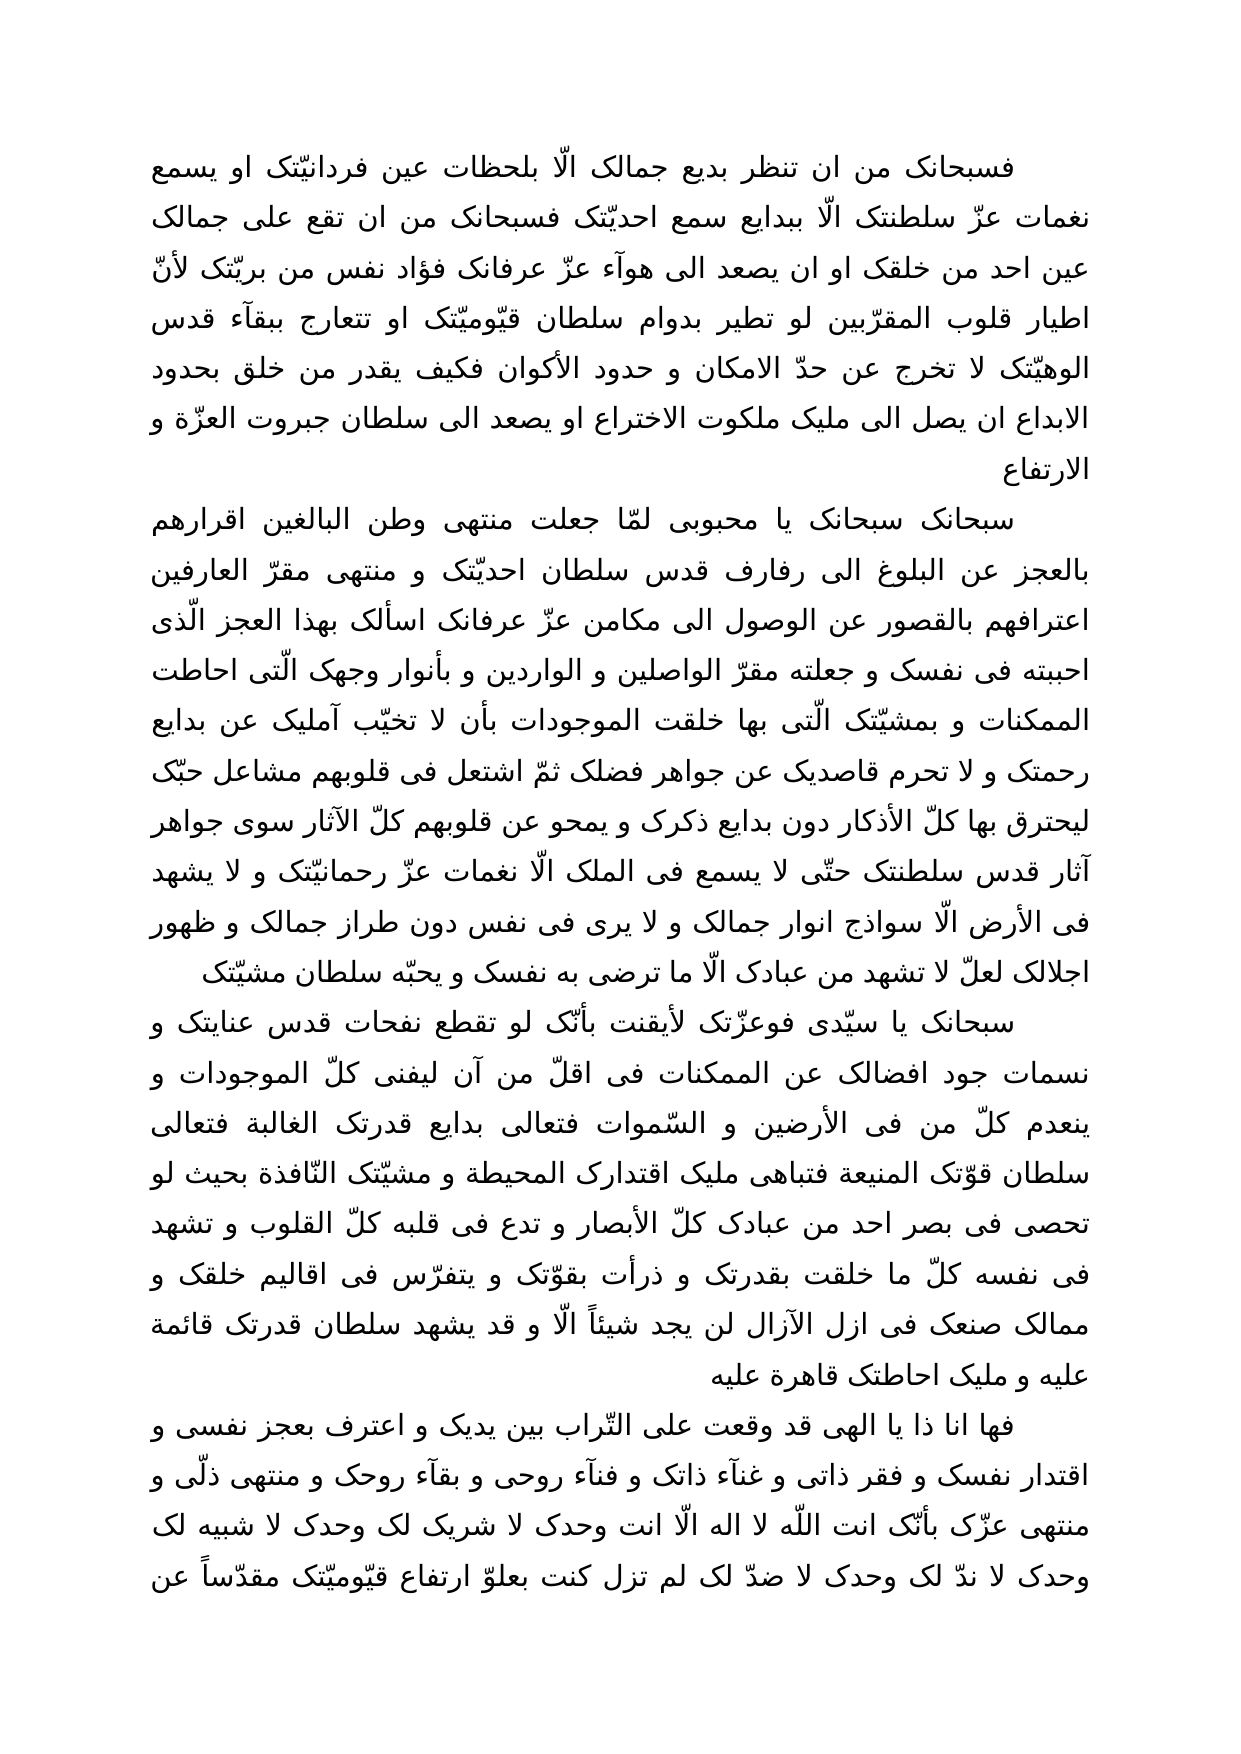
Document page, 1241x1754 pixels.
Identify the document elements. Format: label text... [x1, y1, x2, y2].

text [150, 1408, 1090, 1592]
text فسبحانک من ان تنظر بدیع جمالک الّا بلحظات عین فردانیّتک او یسمع نغمات عزّ سلطنتک الّا ببدایع سمع احدیّتک فسبحانک من ان تقع علی جمالک عین احد من خلقک او ان یصعد الی هوآء عزّ عرفانک فؤاد نفس من بریّتک لأنّ اطیار قلوب المقرّبین لو تطیر بدوام سلطان قیّومیّتک او تتعارج ببقآء قدس الوهیّتک لا تخرج عن حدّ الامکان و حدود الأکوان فکیف یقدر من خلق بحدود الابداع ان یصل الی ملیک ملکوت الاختراع او یصعد الی سلطان جبروت العزّة و الارتفاع [150, 150, 1090, 485]
text سبحانک یا سیّدی فوعزّتک لأیقنت بأنّک لو تقطع نفحات قدس عنایتک و نسمات جود افضالک عن الممکنات فی اقلّ من آن لیفنی کلّ الموجودات و ینعدم کلّ من فی الأرضین و السّموات فتعالی بدایع قدرتک الغالبة فتعالی سلطان قوّتک المنیعة فتباهی ملیک اقتدارک المحیطة و مشیّتک النّافذة بحیث لو تحصی فی بصر احد من عبادک کلّ الأبصار و تدع فی قلبه کلّ القلوب و تشهد فی نفسه کلّ ما خلقت بقدرتک و ذرأت بقوّتک و یتفرّس فی اقالیم خلقک و ممالک صنعک فی ازل الآزال لن یجد شیئاً الّا و قد یشهد سلطان قدرتک قائمة علیه و ملیک احاطتک قاهرة علیه [150, 1005, 1090, 1391]
text سبحانک سبحانک یا محبوبی لمّا جعلت منتهی وطن البالغین اقرارهم بالعجز عن البلوغ الی رفارف قدس سلطان احدیّتک و منتهی مقرّ العارفین اعترافهم بالقصور عن الوصول الی مکامن عزّ عرفانک اسألک بهذا العجز الّذی احببته فی نفسک و جعلته مقرّ الواصلین و الواردین و بأنوار وجهک الّتی احاطت الممکنات و بمشیّتک الّتی بها خلقت الموجودات بأن لا تخیّب آملیک عن بدایع رحمتک و لا تحرم قاصدیک عن جواهر فضلک ثمّ اشتعل فی قلوبهم مشاعل حبّک لیحترق بها کلّ الأذکار دون بدایع ذکرک و یمحو عن قلوبهم کلّ الآثار سوی جواهر آثار قدس سلطنتک حتّی لا یسمع فی الملک الّا نغمات عزّ رحمانیّتک و لا یشهد فی الأرض الّا سواذج انوار جمالک و لا یری فی نفس دون طراز جمالک و ظهور اجلالک لعلّ لا تشهد من عبادک الّا ما ترضی به نفسک و یحبّه سلطان مشیّتک [150, 502, 1090, 988]
